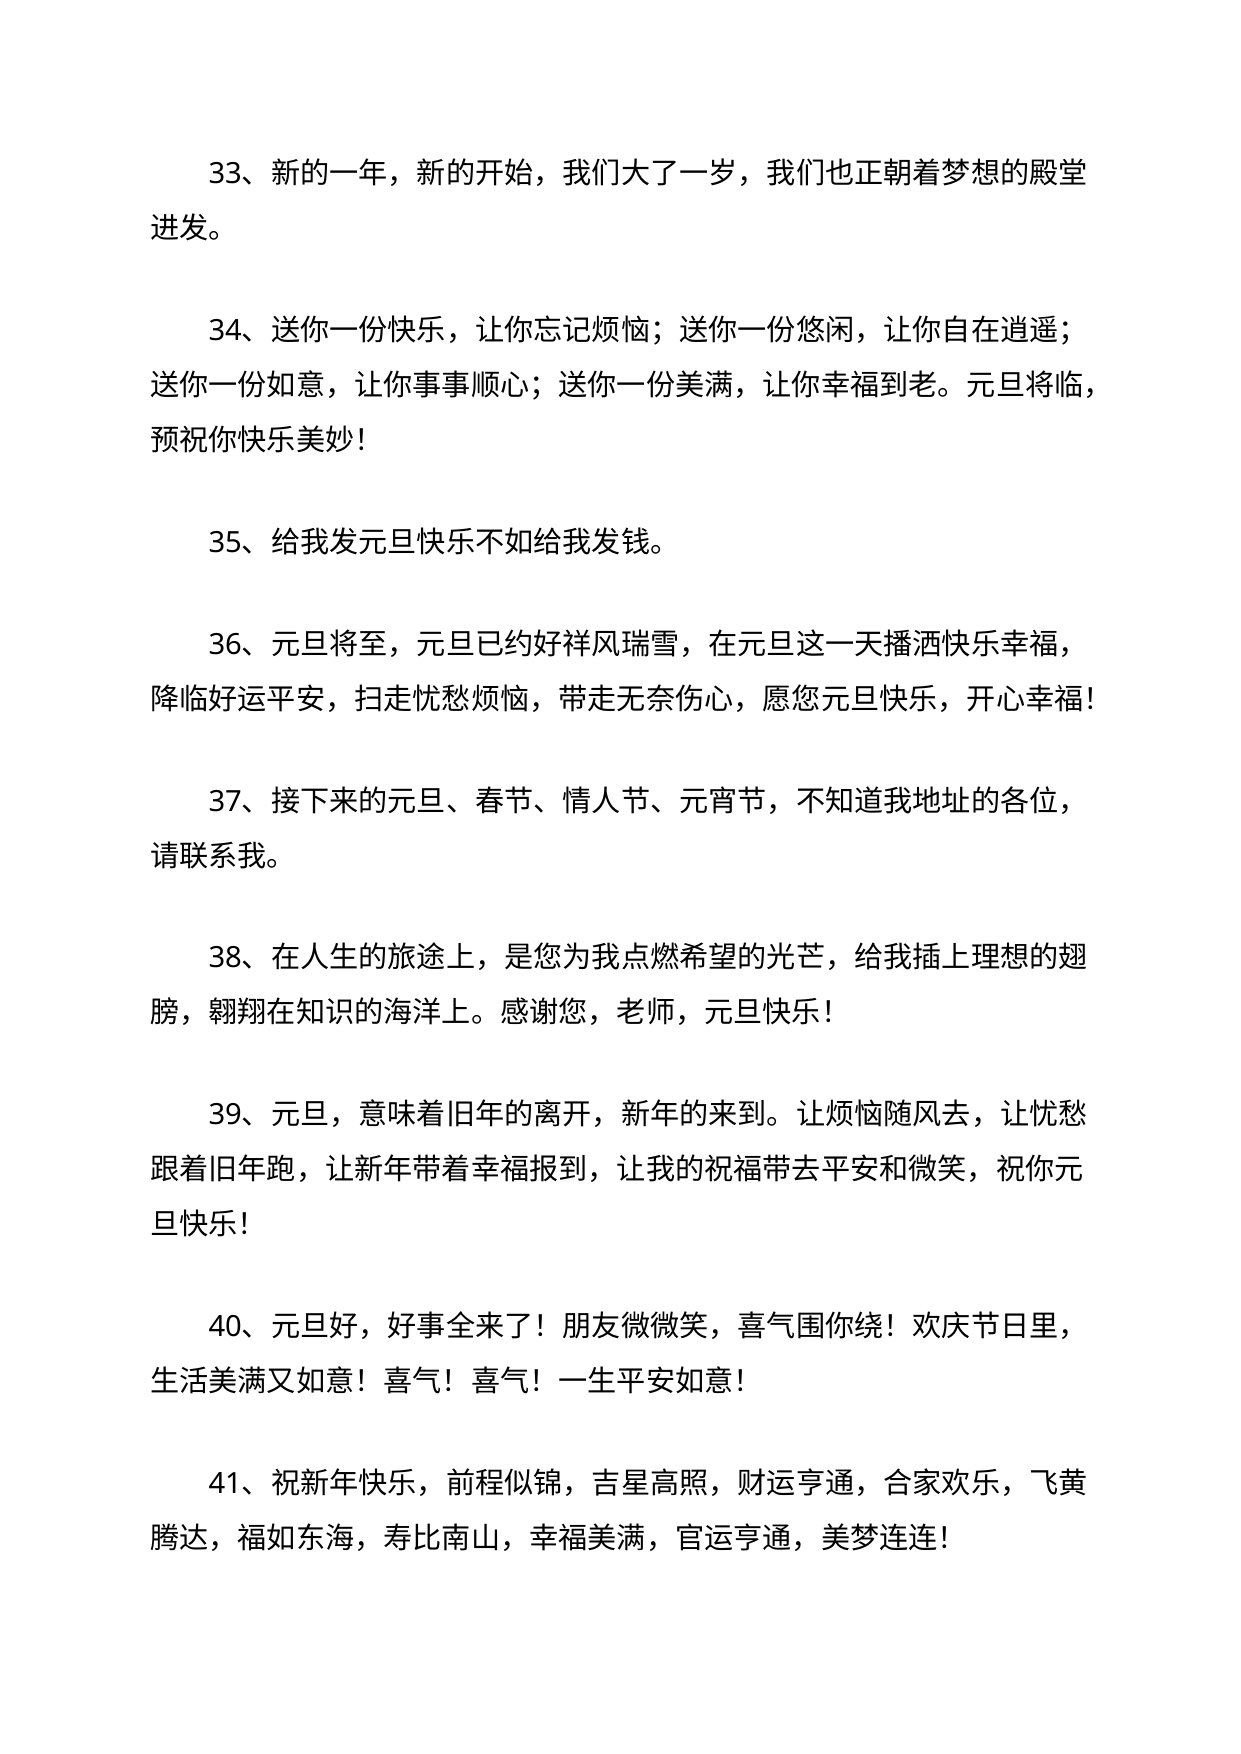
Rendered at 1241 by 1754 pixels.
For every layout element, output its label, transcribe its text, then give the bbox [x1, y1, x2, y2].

text 39、元旦，意味着旧年的离开，新年的来到。让烦恼随风去，让忧愁跟着旧年跑，让新年带着幸福报到，让我的祝福带去平安和微笑，祝你元旦快乐！ [150, 1091, 1090, 1243]
text 34、送你一份快乐，让你忘记烦恼；送你一份悠闲，让你自在逍遥；送你一份如意，让你事事顺心；送你一份美满，让你幸福到老。元旦将临，预祝你快乐美妙！ [150, 307, 1090, 459]
text 38、在人生的旅途上，是您为我点燃希望的光芒，给我插上理想的翅膀，翱翔在知识的海洋上。感谢您，老师，元旦快乐！ [150, 934, 1090, 1031]
text 35、给我发元旦快乐不如给我发钱。 [150, 518, 1090, 561]
text 33、新的一年，新的开始，我们大了一岁，我们也正朝着梦想的殿堂进发。 [150, 150, 1090, 247]
text 40、元旦好，好事全来了！朋友微微笑，喜气围你绕！欢庆节日里，生活美满又如意！喜气！喜气！一生平安如意！ [150, 1302, 1090, 1400]
text 36、元旦将至，元旦已约好祥风瑞雪，在元旦这一天播洒快乐幸福，降临好运平安，扫走忧愁烦恼，带走无奈伤心，愿您元旦快乐，开心幸福！ [150, 620, 1090, 718]
text 41、祝新年快乐，前程似锦，吉星高照，财运亨通，合家欢乐，飞黄腾达，福如东海，寿比南山，幸福美满，官运亨通，美梦连连！ [150, 1459, 1090, 1556]
text 37、接下来的元旦、春节、情人节、元宵节，不知道我地址的各位，请联系我。 [150, 777, 1090, 874]
